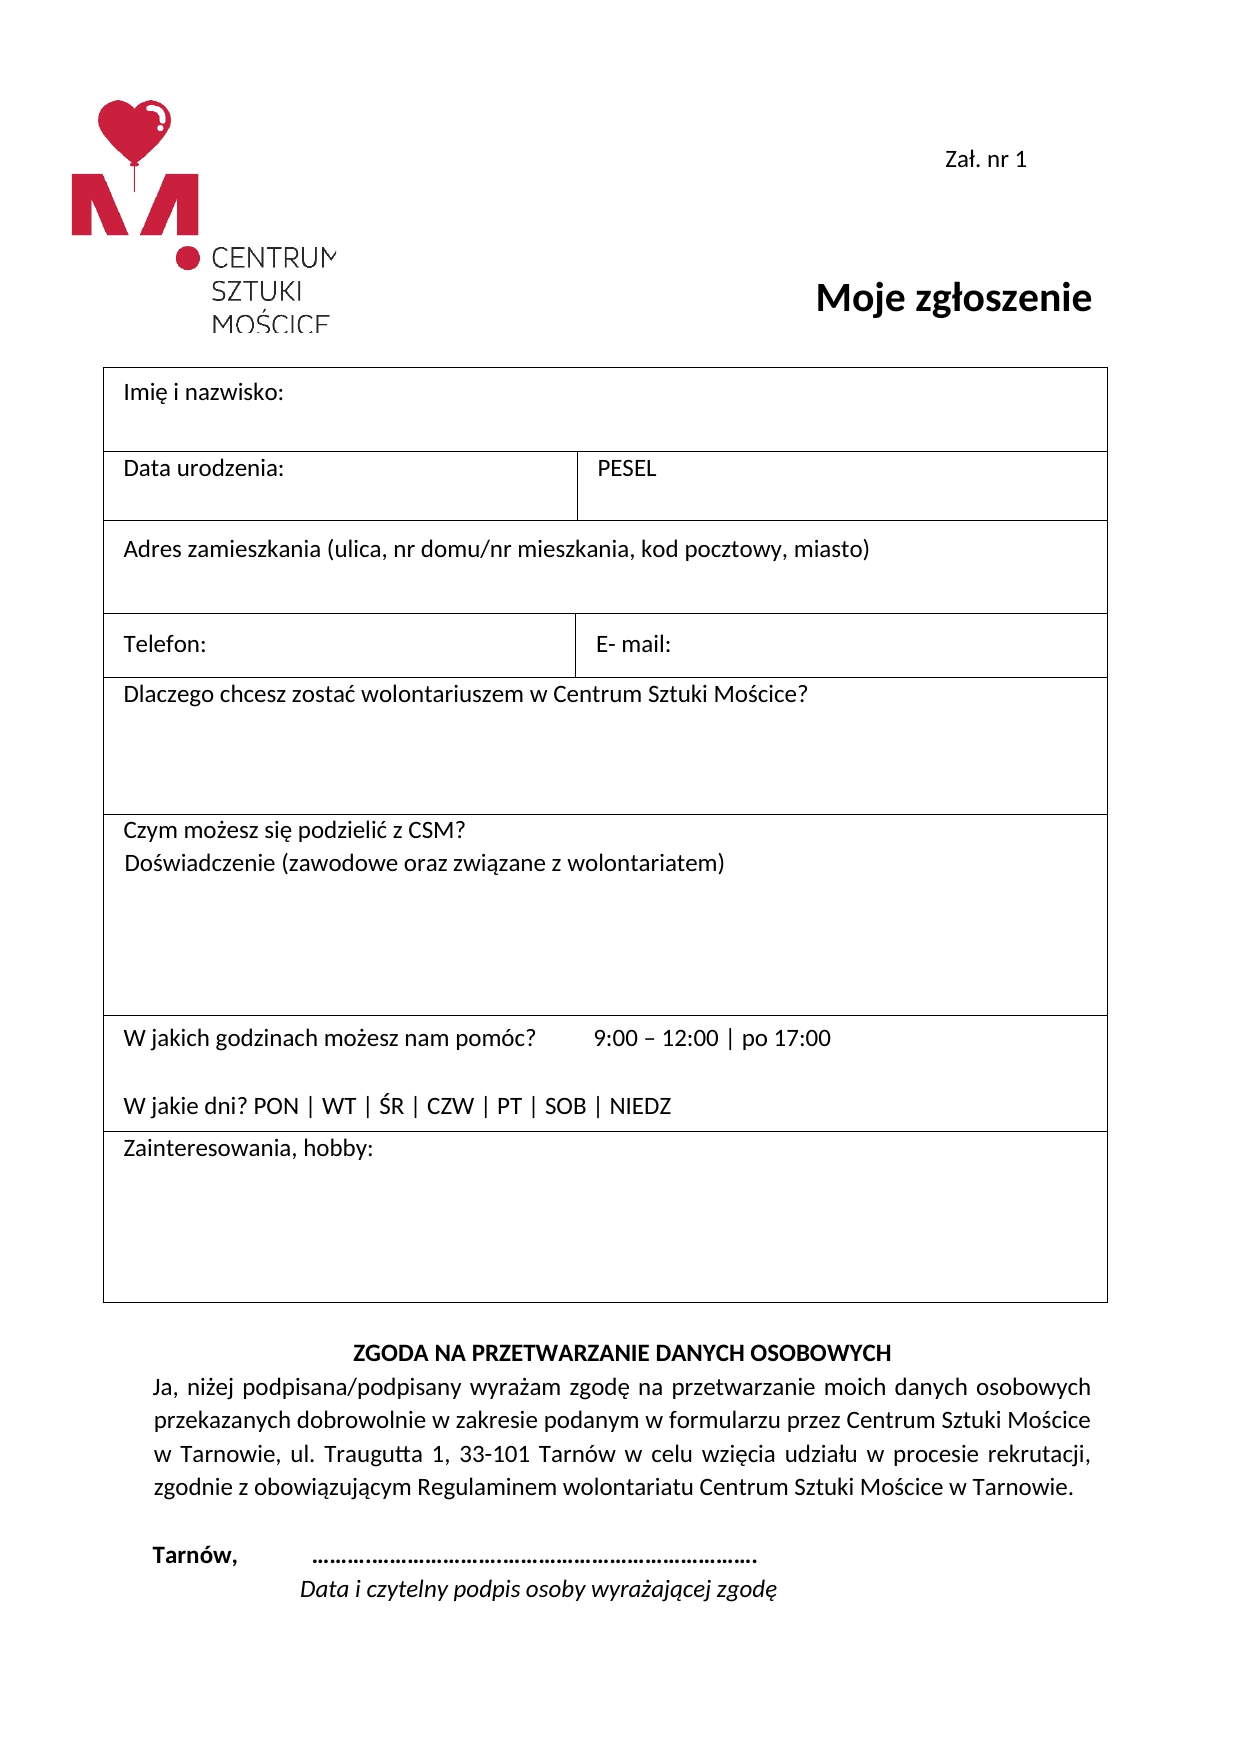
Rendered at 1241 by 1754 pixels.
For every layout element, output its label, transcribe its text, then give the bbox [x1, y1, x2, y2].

text ZGODA NA PRZETWARZANIE DANYCH OSOBOWYCH [152, 1337, 1092, 1367]
table_cell Zainteresowania, hobby: [104, 1132, 1107, 1302]
text Ja, niżej podpisana/podpisany wyrażam zgodę na przetwarzanie moich danych osobowych przekazanych dobrowolnie w zakresie podanym w formularzu przez Centrum Sztuki Mościce w Tarnowie, ul. Traugutta 1, 33-101 Tarnów w celu wzięcia udziału w procesie rekrutacji, zgodnie z obowiązującym Regulaminem wolontariatu Centrum Sztuki Mościce w Tarnowie. [152, 1371, 1092, 1502]
text Data i czytelny podpis osoby wyrażającej zgodę [300, 1573, 1092, 1604]
table_cell Czym możesz się podzielić z CSM? Doświadczenie (zawodowe oraz związane z wolontariatem) [104, 815, 1107, 1014]
table_cell E- mail: [576, 614, 1107, 677]
text Zał. nr 1 [336, 100, 1092, 214]
table_cell PESEL [578, 452, 1107, 520]
text Tarnów, ……….………………….……………………………………. [152, 1539, 1092, 1570]
table_header Imię i nazwisko: [104, 368, 1107, 451]
table_cell Telefon: [104, 614, 575, 677]
text Moje zgłoszenie [336, 271, 1092, 322]
table_cell Adres zamieszkania (ulica, nr domu/nr mieszkania, kod pocztowy, miasto) [104, 521, 1107, 613]
picture [70, 100, 336, 332]
table_cell Data urodzenia: [104, 452, 577, 520]
table_cell W jakich godzinach możesz nam pomóc? 9:00 – 12:00 | po 17:00 W jakie dni? PON | WT | ŚR | CZW | PT | SOB | NIEDZ [104, 1016, 1107, 1131]
table_cell Dlaczego chcesz zostać wolontariuszem w Centrum Sztuki Mościce? [104, 678, 1107, 813]
